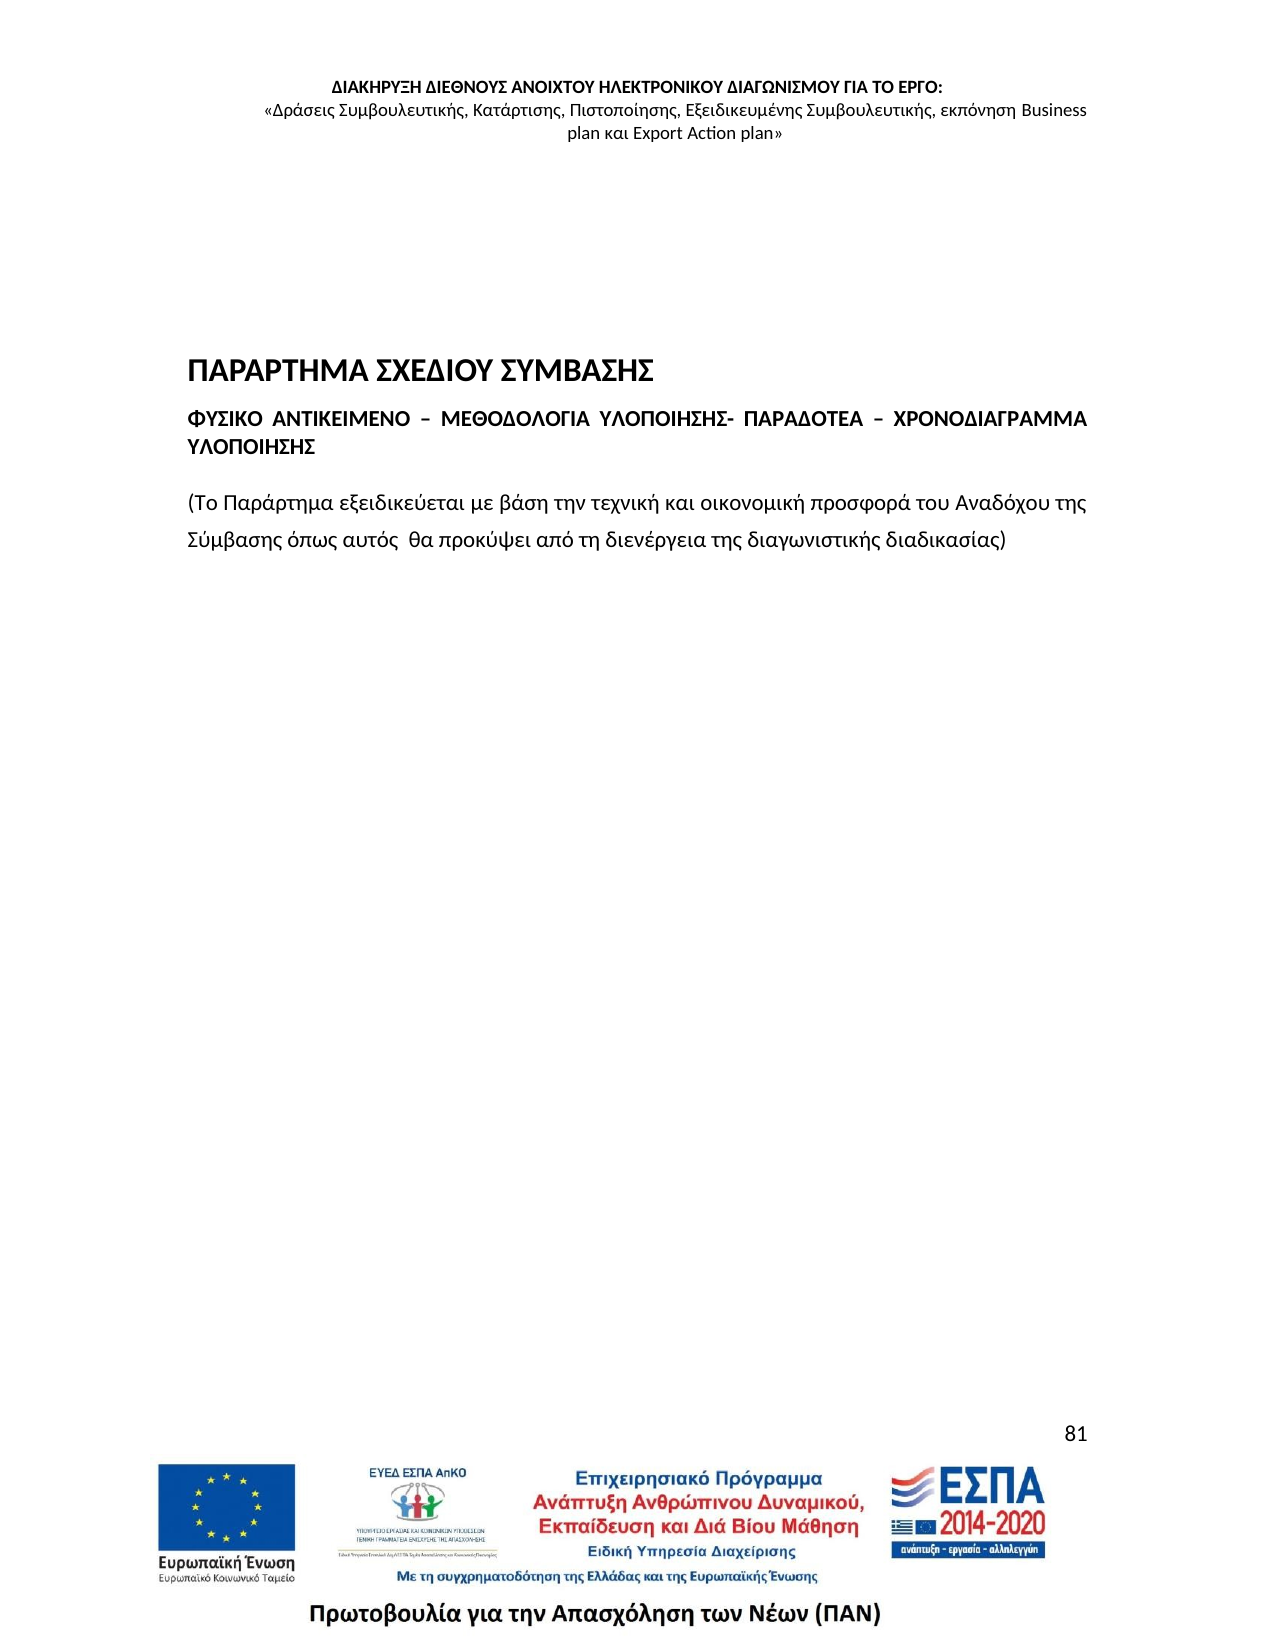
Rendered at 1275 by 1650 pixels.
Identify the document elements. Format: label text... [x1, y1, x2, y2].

text (Το Παράρτημα εξειδικεύεται με βάση την τεχνική και οικονομική προσφορά του Αναδόχου της Σύμβασης όπως αυτός θα προκύψει από τη διενέργεια της διαγωνιστικής διαδικασίας) [187, 488, 1087, 553]
subtitle ΠΑΡΑΡΤΗΜΑ ΣΧΕΔΙΟΥ ΣΥΜΒΑΣΗΣ [187, 349, 1087, 390]
picture [150, 1454, 1052, 1636]
text ΦΥΣΙΚΟ ΑΝΤΙΚΕΙΜΕΝΟ – ΜΕΘΟΔΟΛΟΓΙΑ ΥΛΟΠΟΙΗΣΗΣ- ΠΑΡΑΔΟΤΕΑ – ΧΡΟΝΟΔΙΑΓΡΑΜΜΑ ΥΛΟΠΟΙΗΣΗΣ [187, 404, 1087, 460]
